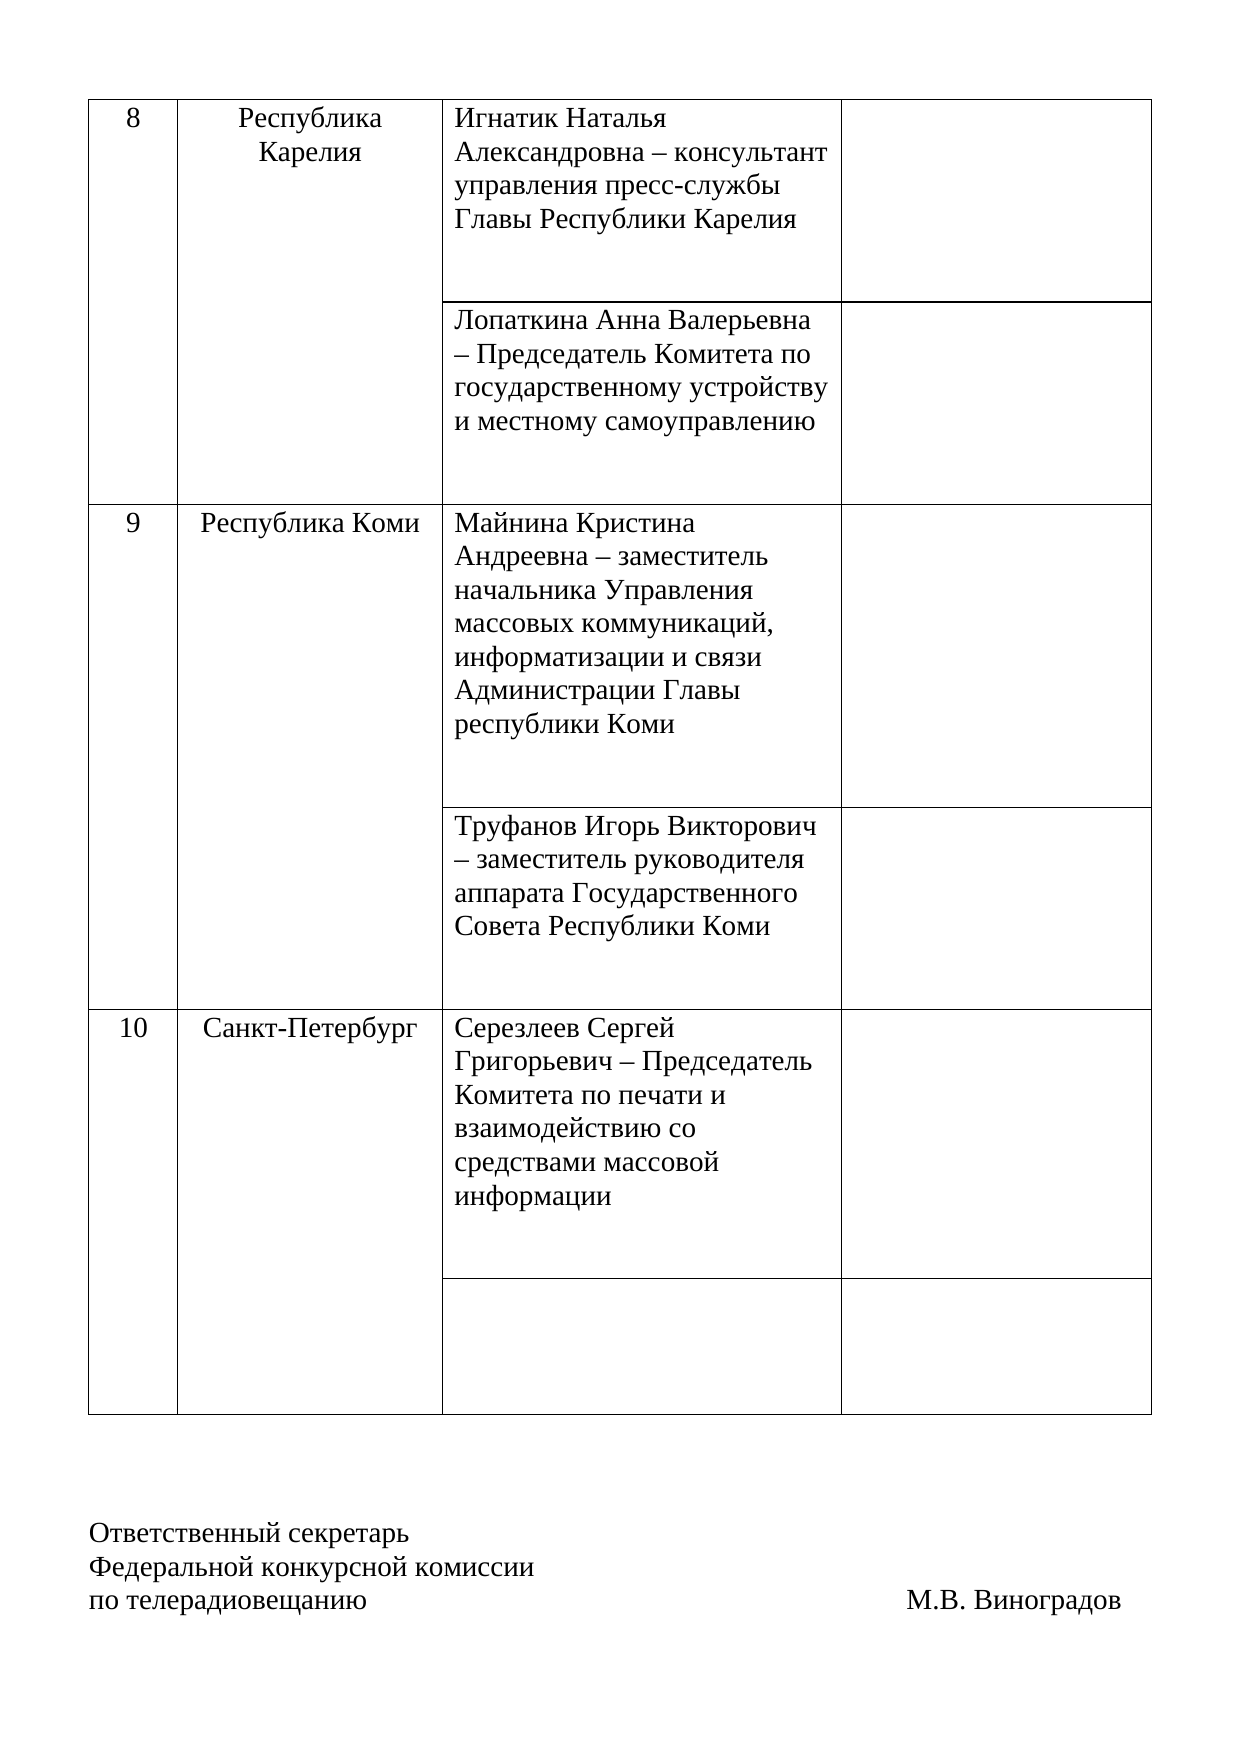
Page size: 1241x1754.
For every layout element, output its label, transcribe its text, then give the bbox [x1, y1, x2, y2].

table_cell Майнина Кристина Андреевна – заместитель начальника Управления массовых коммуникаций, информатизации и связи Администрации Главы республики Коми [443, 505, 841, 807]
table_cell [842, 1010, 1151, 1278]
table_cell [443, 1279, 841, 1413]
text Ответственный секретарь [89, 1515, 1122, 1549]
table_cell [842, 505, 1151, 807]
table_cell 9 [89, 505, 177, 1009]
table_cell [842, 808, 1151, 1009]
table_cell Республика Карелия [178, 100, 442, 504]
text Федеральной конкурсной комиссии [89, 1549, 1122, 1582]
table_cell Серезлеев Сергей Григорьевич – Председатель Комитета по печати и взаимодействию со средствами массовой информации [443, 1010, 841, 1278]
table_cell [842, 100, 1151, 301]
text по телерадиовещанию М.В. Виноградов [89, 1582, 1122, 1616]
table_cell 10 [89, 1010, 177, 1413]
table_cell Лопаткина Анна Валерьевна – Председатель Комитета по государственному устройству и местному самоуправлению [443, 303, 841, 504]
table_cell Игнатик Наталья Александровна – консультант управления пресс-службы Главы Республики Карелия [443, 100, 841, 301]
table_cell [842, 303, 1151, 504]
table_cell Труфанов Игорь Викторович – заместитель руководителя аппарата Государственного Совета Республики Коми [443, 808, 841, 1009]
table_cell [842, 1279, 1151, 1413]
table_cell Санкт-Петербург [178, 1010, 442, 1413]
table_cell Республика Коми [178, 505, 442, 1009]
table_cell 8 [89, 100, 177, 504]
